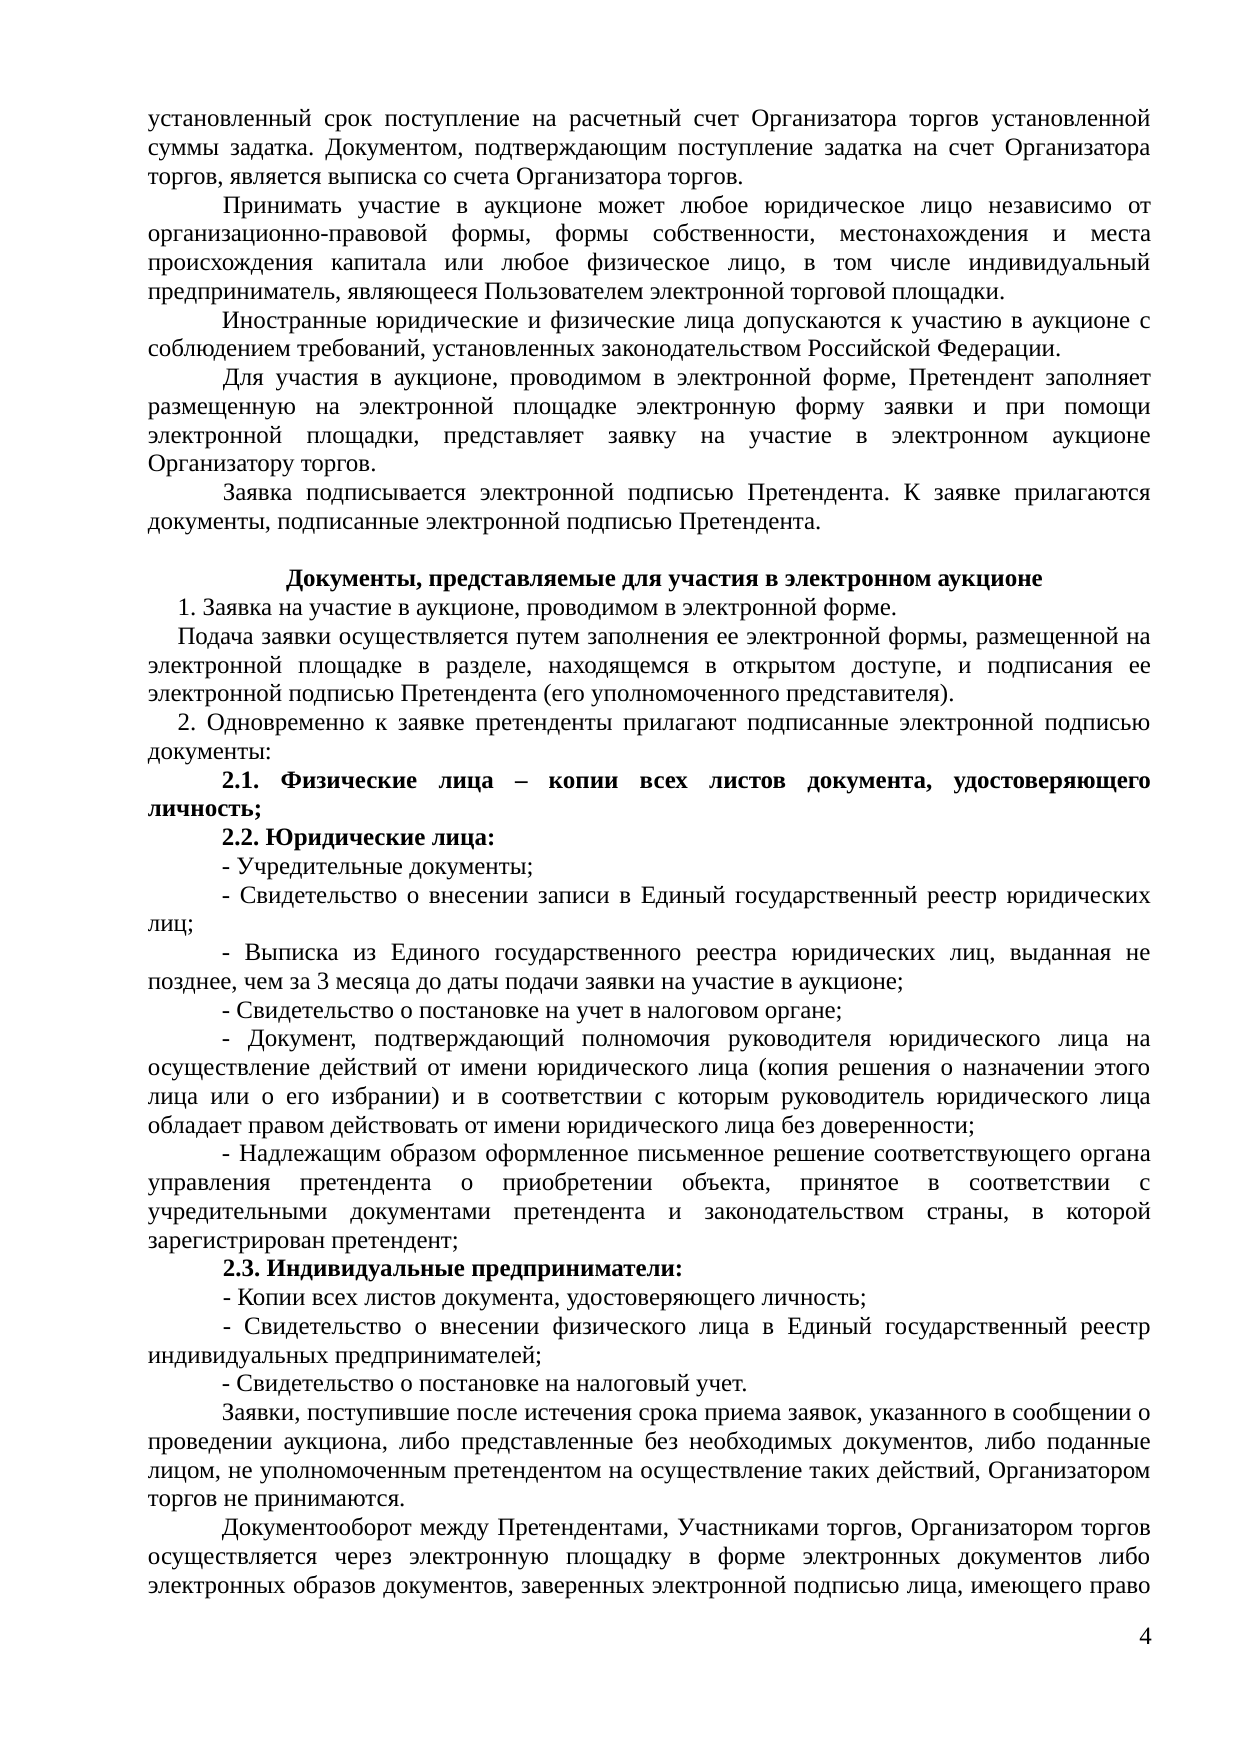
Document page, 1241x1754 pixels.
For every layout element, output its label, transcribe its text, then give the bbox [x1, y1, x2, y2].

text Заявка подписывается электронной подписью Претендента. К заявке прилагаются документы, подписанные электронной подписью Претендента. [148, 477, 1152, 535]
text - Надлежащим образом оформленное письменное решение соответствующего органа управления претендента о приобретении объекта, принятое в соответствии с учредительными документами претендента и законодательством страны, в которой зарегистрирован претендент; [148, 1138, 1152, 1253]
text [148, 1512, 1152, 1598]
text - Учредительные документы; [148, 851, 1152, 880]
text Иностранные юридические и физические лица допускаются к участию в аукционе с соблюдением требований, установленных законодательством Российской Федерации. [148, 305, 1152, 362]
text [148, 103, 1152, 190]
text - Свидетельство о внесении записи в Единый государственный реестр юридических лиц; [148, 880, 1152, 937]
text Принимать участие в аукционе может любое юридическое лицо независимо от организационно-правовой формы, формы собственности, местонахождения и места происхождения капитала или любое физическое лицо, в том числе индивидуальный предприниматель, являющееся Пользователем электронной торговой площадки. [148, 190, 1152, 305]
text - Документ, подтверждающий полномочия руководителя юридического лица на осуществление действий от имени юридического лица (копия решения о назначении этого лица или о его избрании) и в соответствии с которым руководитель юридического лица обладает правом действовать от имени юридического лица без доверенности; [148, 1023, 1152, 1138]
text 2.1. Физические лица – копии всех листов документа, удостоверяющего личность; [148, 765, 1152, 822]
text Для участия в аукционе, проводимом в электронной форме, Претендент заполняет размещенную на электронной площадке электронную форму заявки и при помощи электронной площадки, представляет заявку на участие в электронном аукционе Организатору торгов. [148, 362, 1152, 477]
text - Свидетельство о постановке на налоговый учет. [148, 1368, 1152, 1397]
text 2.3. Индивидуальные предприниматели: [148, 1253, 1152, 1282]
text 1. Заявка на участие в аукционе, проводимом в электронной форме. [148, 592, 1152, 621]
text Заявки, поступившие после истечения срока приема заявок, указанного в сообщении о проведении аукциона, либо представленные без необходимых документов, либо поданные лицом, не уполномоченным претендентом на осуществление таких действий, Организатором торгов не принимаются. [148, 1397, 1152, 1512]
text 2. Одновременно к заявке претенденты прилагают подписанные электронной подписью документы: [148, 707, 1152, 765]
text Подача заявки осуществляется путем заполнения ее электронной формы, размещенной на электронной площадке в разделе, находящемся в открытом доступе, и подписания ее электронной подписью Претендента (его уполномоченного представителя). [148, 621, 1152, 707]
text Документы, представляемые для участия в электронном аукционе [148, 563, 1152, 592]
text - Выписка из Единого государственного реестра юридических лиц, выданная не позднее, чем за 3 месяца до даты подачи заявки на участие в аукционе; [148, 937, 1152, 995]
text - Копии всех листов документа, удостоверяющего личность; [148, 1282, 1152, 1311]
text - Свидетельство о внесении физического лица в Единый государственный реестр индивидуальных предпринимателей; [148, 1311, 1152, 1368]
text - Свидетельство о постановке на учет в налоговом органе; [148, 995, 1152, 1023]
text 2.2. Юридические лица: [148, 822, 1152, 851]
